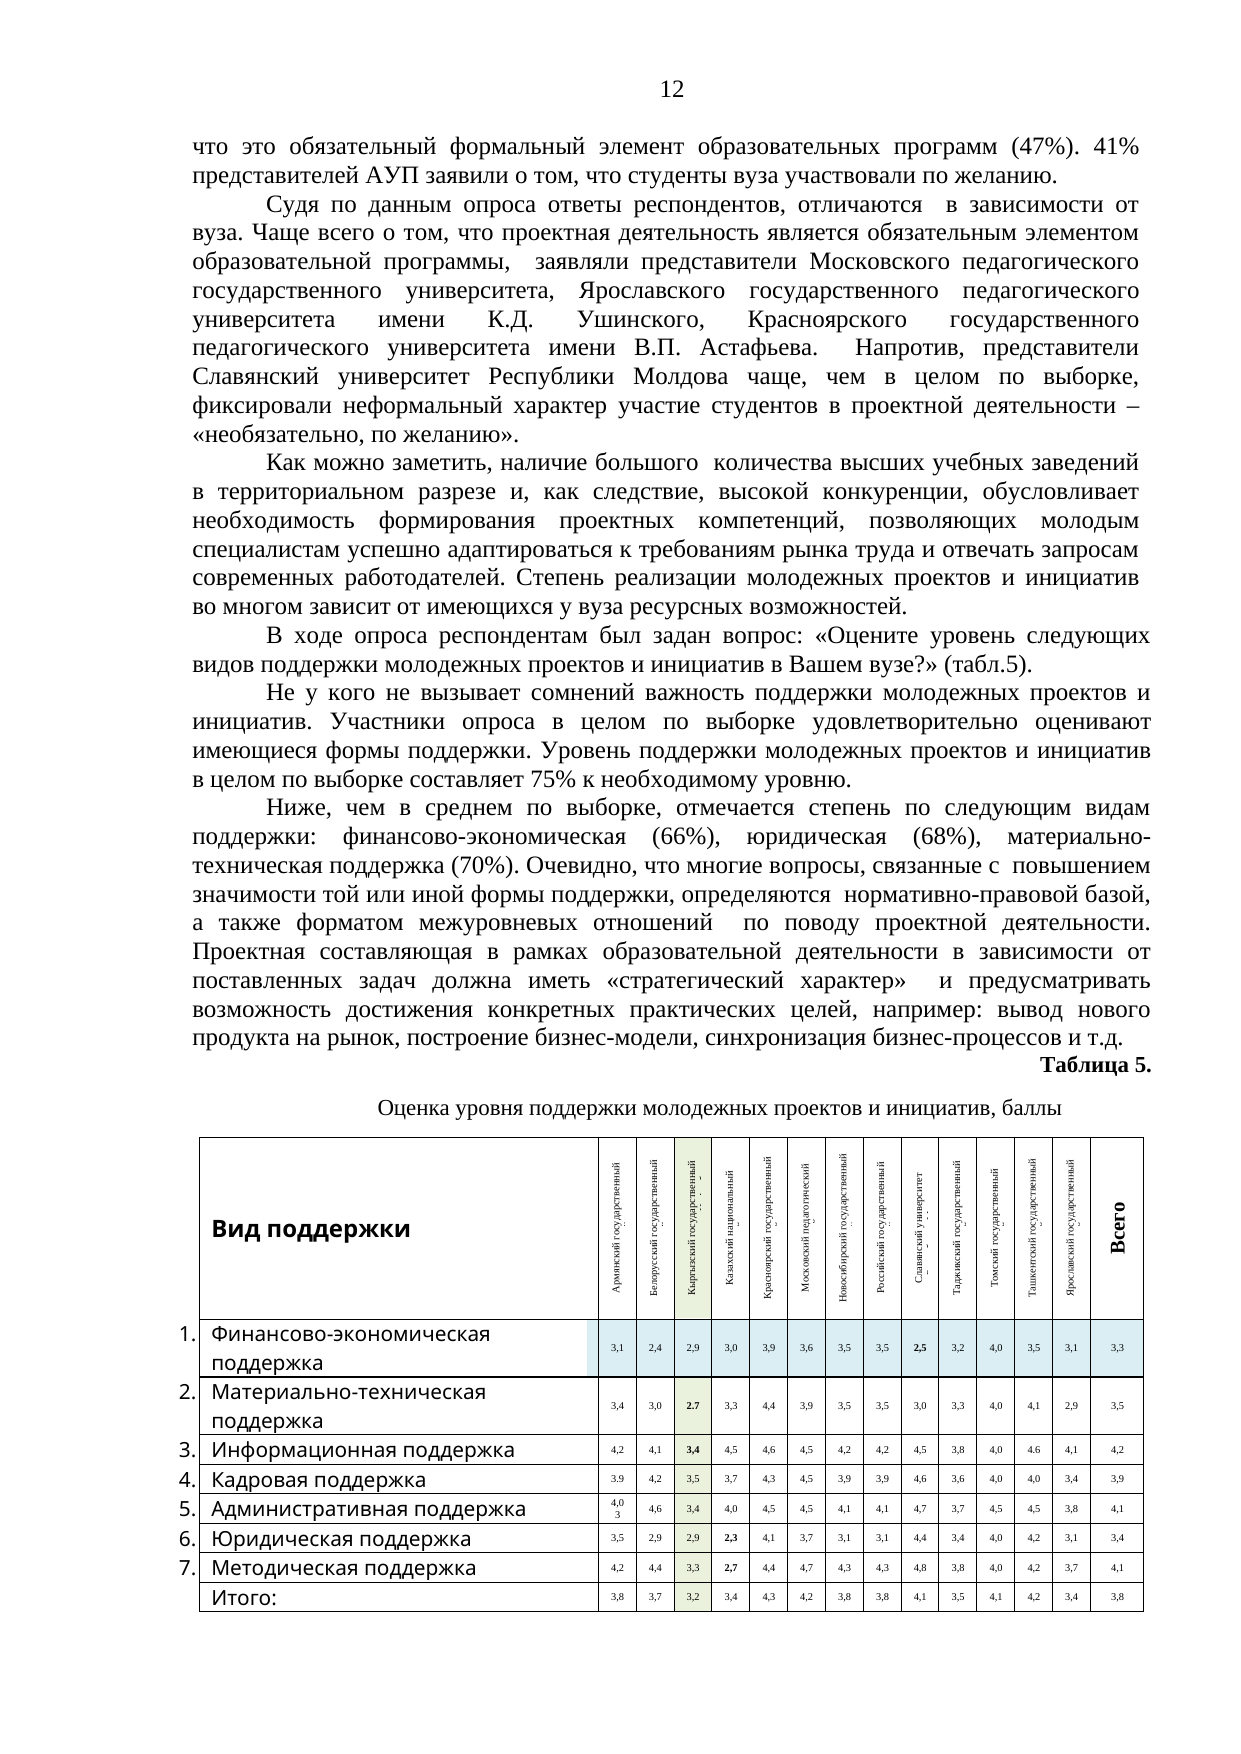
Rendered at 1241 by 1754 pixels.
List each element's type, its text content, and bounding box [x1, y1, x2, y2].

text Судя по данным опроса ответы респондентов, отличаются в зависимости от вуза. Чаще всего о том, что проектная деятельность является обязательным элементом образовательной программы, заявляли представители Московского педагогического государственного университета, Ярославского государственного педагогического университета имени К.Д. Ушинского, Красноярского государственного педагогического университета имени В.П. Астафьева. Напротив, представители Славянский университет Республики Молдова чаще, чем в целом по выборке, фиксировали неформальный характер участие студентов в проектной деятельности – «необязательно, по желанию». [192, 189, 1140, 447]
table_header Красноярский государственный педагогический университет имени В.П. Астафьева [750, 1138, 787, 1318]
table_cell 3,0 [637, 1378, 674, 1434]
table_cell 3,4 [599, 1378, 636, 1434]
table_cell 3,4 [1053, 1583, 1090, 1611]
table_header Армянский государственный педагогический университет имени Хачатура Абовяна [599, 1138, 636, 1318]
table_header Томский государственный педагогический университет [977, 1138, 1014, 1318]
table_cell 4,1 [1015, 1378, 1052, 1434]
table_header Ташкентский государственный педагогический университет имени Низами [1015, 1138, 1052, 1318]
list Ниже, чем в среднем по выборке, отмечается степень по следующим видам поддержки: финансово-экономическая (66%), юридическая (68%), материально-техническая поддержка (70%). Очевидно, что многие вопросы, связанные с повышением значимости той или иной формы поддержки, определяются нормативно-правовой базой, а также форматом межуровневых отношений по поводу проектной деятельности. Проектная составляющая в рамках образовательной деятельности в зависимости от поставленных задач должна иметь «стратегический характер» и предусматривать возможность достижения конкретных практических целей, например: вывод нового продукта на рынок, построение бизнес-модели, синхронизация бизнес-процессов и т.д. [192, 792, 1152, 1051]
table_cell 4,5 [902, 1435, 938, 1464]
table_cell 3,3 [712, 1378, 749, 1434]
table_cell 3,9 [1091, 1465, 1143, 1493]
table_cell 3,5 [864, 1320, 901, 1376]
table_cell 3,4 [675, 1435, 711, 1464]
table_cell 4,7 [788, 1553, 825, 1582]
text В ходе опроса респондентам был задан вопрос: «Оцените уровень следующих видов поддержки молодежных проектов и инициатив в Вашем вузе?» (табл.5). [192, 620, 1152, 677]
table_cell 4,0 [712, 1494, 749, 1523]
table_cell 3,4 [675, 1494, 711, 1523]
table_cell 4,7 [902, 1494, 938, 1523]
table_cell 3,9 [788, 1378, 825, 1434]
table_cell 3,4 [712, 1583, 749, 1611]
table_cell 4,1 [1053, 1435, 1090, 1464]
text Как можно заметить, наличие большого количества высших учебных заведений в территориальном разрезе и, как следствие, высокой конкуренции, обусловливает необходимость формирования проектных компетенций, позволяющих молодым специалистам успешно адаптироваться к требованиям рынка труда и отвечать запросам современных работодателей. Степень реализации молодежных проектов и инициатив во многом зависит от имеющихся у вуза ресурсных возможностей. [192, 447, 1140, 620]
table_cell 3,2 [939, 1320, 976, 1376]
table_cell 4,6 [902, 1465, 938, 1493]
table_cell 3,9 [826, 1465, 863, 1493]
table_cell 3,9 [864, 1465, 901, 1493]
table_cell 3,3 [675, 1553, 711, 1582]
table_cell 3,1 [1053, 1524, 1090, 1552]
table_cell 2,4 [637, 1320, 674, 1376]
table_cell 2,5 [902, 1320, 938, 1376]
table_cell 4,3 [826, 1553, 863, 1582]
table_cell 3,0 [902, 1378, 938, 1434]
table_cell 3,9 [750, 1320, 787, 1376]
table_cell 4,4 [637, 1553, 674, 1582]
table_cell 4,1 [902, 1583, 938, 1611]
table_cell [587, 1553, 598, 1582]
table_cell 4,5 [750, 1494, 787, 1523]
table_cell 3,5 [1015, 1320, 1052, 1376]
table_cell 3,1 [826, 1524, 863, 1552]
table_cell 3,8 [1091, 1583, 1143, 1611]
table_cell 3,1 [599, 1320, 636, 1376]
table_cell 3,4 [1091, 1524, 1143, 1552]
table_cell 4,2 [1015, 1553, 1052, 1582]
table_cell 3,8 [939, 1435, 976, 1464]
table_header Казахский национальный педагогический университет имени Абая [712, 1138, 749, 1318]
table_cell 4,5 [788, 1465, 825, 1493]
table_cell 2.7 [675, 1378, 711, 1434]
table_cell 4,2 [1015, 1583, 1052, 1611]
table_cell 4,0 [1015, 1465, 1052, 1493]
table_cell 4,2 [788, 1583, 825, 1611]
table_cell 3,2 [675, 1583, 711, 1611]
table_cell 4,0 [977, 1465, 1014, 1493]
table_cell 4,6 [637, 1494, 674, 1523]
table_cell 3,7 [939, 1494, 976, 1523]
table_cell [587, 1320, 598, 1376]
table_cell 3,8 [826, 1583, 863, 1611]
table_header Вид поддержки [200, 1138, 598, 1318]
table_cell 4,1 [1091, 1553, 1143, 1582]
table_cell 3,5 [1091, 1378, 1143, 1434]
table_cell 4,4 [750, 1553, 787, 1582]
table_cell 3,4 [939, 1524, 976, 1552]
table_cell 3,5 [864, 1378, 901, 1434]
table_cell 3,3 [1091, 1320, 1143, 1376]
table_cell 4,2 [826, 1435, 863, 1464]
table_cell 4,1 [750, 1524, 787, 1552]
table_cell 3,8 [939, 1553, 976, 1582]
table_header Славянский университет Республики Молдова [902, 1138, 938, 1318]
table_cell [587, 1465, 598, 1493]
table_cell 3,6 [788, 1320, 825, 1376]
table_header Всего [1091, 1138, 1143, 1318]
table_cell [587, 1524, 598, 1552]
table_cell 3,6 [939, 1465, 976, 1493]
table_cell 4,3 [864, 1553, 901, 1582]
table_cell 4,2 [1015, 1524, 1052, 1552]
table_cell 4,3 [750, 1583, 787, 1611]
table_cell 4,5 [712, 1435, 749, 1464]
table_cell 3,7 [788, 1524, 825, 1552]
table_cell 3,5 [675, 1465, 711, 1493]
table_cell 3,1 [1053, 1320, 1090, 1376]
table_cell 3,7 [1053, 1553, 1090, 1582]
table_cell 3,1 [864, 1524, 901, 1552]
table_cell 4,5 [1015, 1494, 1052, 1523]
table_cell 3,5 [939, 1583, 976, 1611]
table_cell 3,8 [1053, 1494, 1090, 1523]
table_cell 4,1 [864, 1494, 901, 1523]
table_header Ярославский государственный педагогический университет имени К.Д. Ушинского [1053, 1138, 1090, 1318]
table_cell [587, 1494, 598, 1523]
table_cell 4,4 [750, 1378, 787, 1434]
table_cell 4,2 [599, 1435, 636, 1464]
table_header Белорусский государственный педагогический университет имени М. Танка [637, 1138, 674, 1318]
table_cell 2,9 [675, 1524, 711, 1552]
table_cell 4,1 [977, 1583, 1014, 1611]
list Не у кого не вызывает сомнений важность поддержки молодежных проектов и инициатив. Участники опроса в целом по выборке удовлетворительно оценивают имеющиеся формы поддержки. Уровень поддержки молодежных проектов и инициатив в целом по выборке составляет 75% к необходимому уровню. [192, 677, 1152, 792]
table_cell 4,0 [977, 1435, 1014, 1464]
table_cell 2,3 [712, 1524, 749, 1552]
table_cell 2,9 [1053, 1378, 1090, 1434]
table_cell 4,2 [637, 1465, 674, 1493]
table_cell 4,2 [864, 1435, 901, 1464]
table_cell 3,3 [939, 1378, 976, 1434]
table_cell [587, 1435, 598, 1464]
table_cell 4,0 [977, 1320, 1014, 1376]
table_cell 4,5 [977, 1494, 1014, 1523]
table_cell 3,7 [712, 1465, 749, 1493]
table_cell 3,8 [864, 1583, 901, 1611]
table_cell 4,5 [788, 1494, 825, 1523]
table_header Кыргызский государственный университет имени И. Арабаева [675, 1138, 711, 1318]
table_cell 3,0 [712, 1320, 749, 1376]
text Таблица 5. [288, 1051, 1152, 1078]
table_header Таджикский государственный педагогический университет имени С. Айни [939, 1138, 976, 1318]
table_cell 4,8 [902, 1553, 938, 1582]
table_cell 3,5 [826, 1378, 863, 1434]
table_header Новосибирский государственный педагогический университет [826, 1138, 863, 1318]
table_cell 4,03 [599, 1494, 636, 1523]
table_header Российский государственный педагогический университет имени А.И. Герцена [864, 1138, 901, 1318]
table_cell 3.9 [599, 1465, 636, 1493]
table_cell 4,4 [902, 1524, 938, 1552]
table_cell 3,7 [637, 1583, 674, 1611]
table_cell 4,1 [637, 1435, 674, 1464]
table_cell 3,8 [599, 1583, 636, 1611]
table_cell 3,5 [599, 1524, 636, 1552]
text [192, 131, 1140, 189]
table_cell 4,0 [977, 1553, 1014, 1582]
table_header Московский педагогический государственный университет [788, 1138, 825, 1318]
text Оценка уровня поддержки молодежных проектов и инициатив, баллы [288, 1094, 1152, 1121]
table_cell 3,5 [826, 1320, 863, 1376]
table_cell 4,2 [599, 1553, 636, 1582]
table_cell 4,6 [750, 1435, 787, 1464]
table_cell 4,0 [977, 1378, 1014, 1434]
table_cell 3,4 [1053, 1465, 1090, 1493]
table_cell 2,9 [637, 1524, 674, 1552]
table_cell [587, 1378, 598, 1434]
table_cell 4,0 [977, 1524, 1014, 1552]
table_cell 4,1 [1091, 1494, 1143, 1523]
table_cell 4,3 [750, 1465, 787, 1493]
table_cell 4,1 [826, 1494, 863, 1523]
table_cell 4.6 [1015, 1435, 1052, 1464]
table_cell 4,5 [788, 1435, 825, 1464]
table_cell 2,7 [712, 1553, 749, 1582]
table_cell 4,2 [1091, 1435, 1143, 1464]
table_cell 2,9 [675, 1320, 711, 1376]
